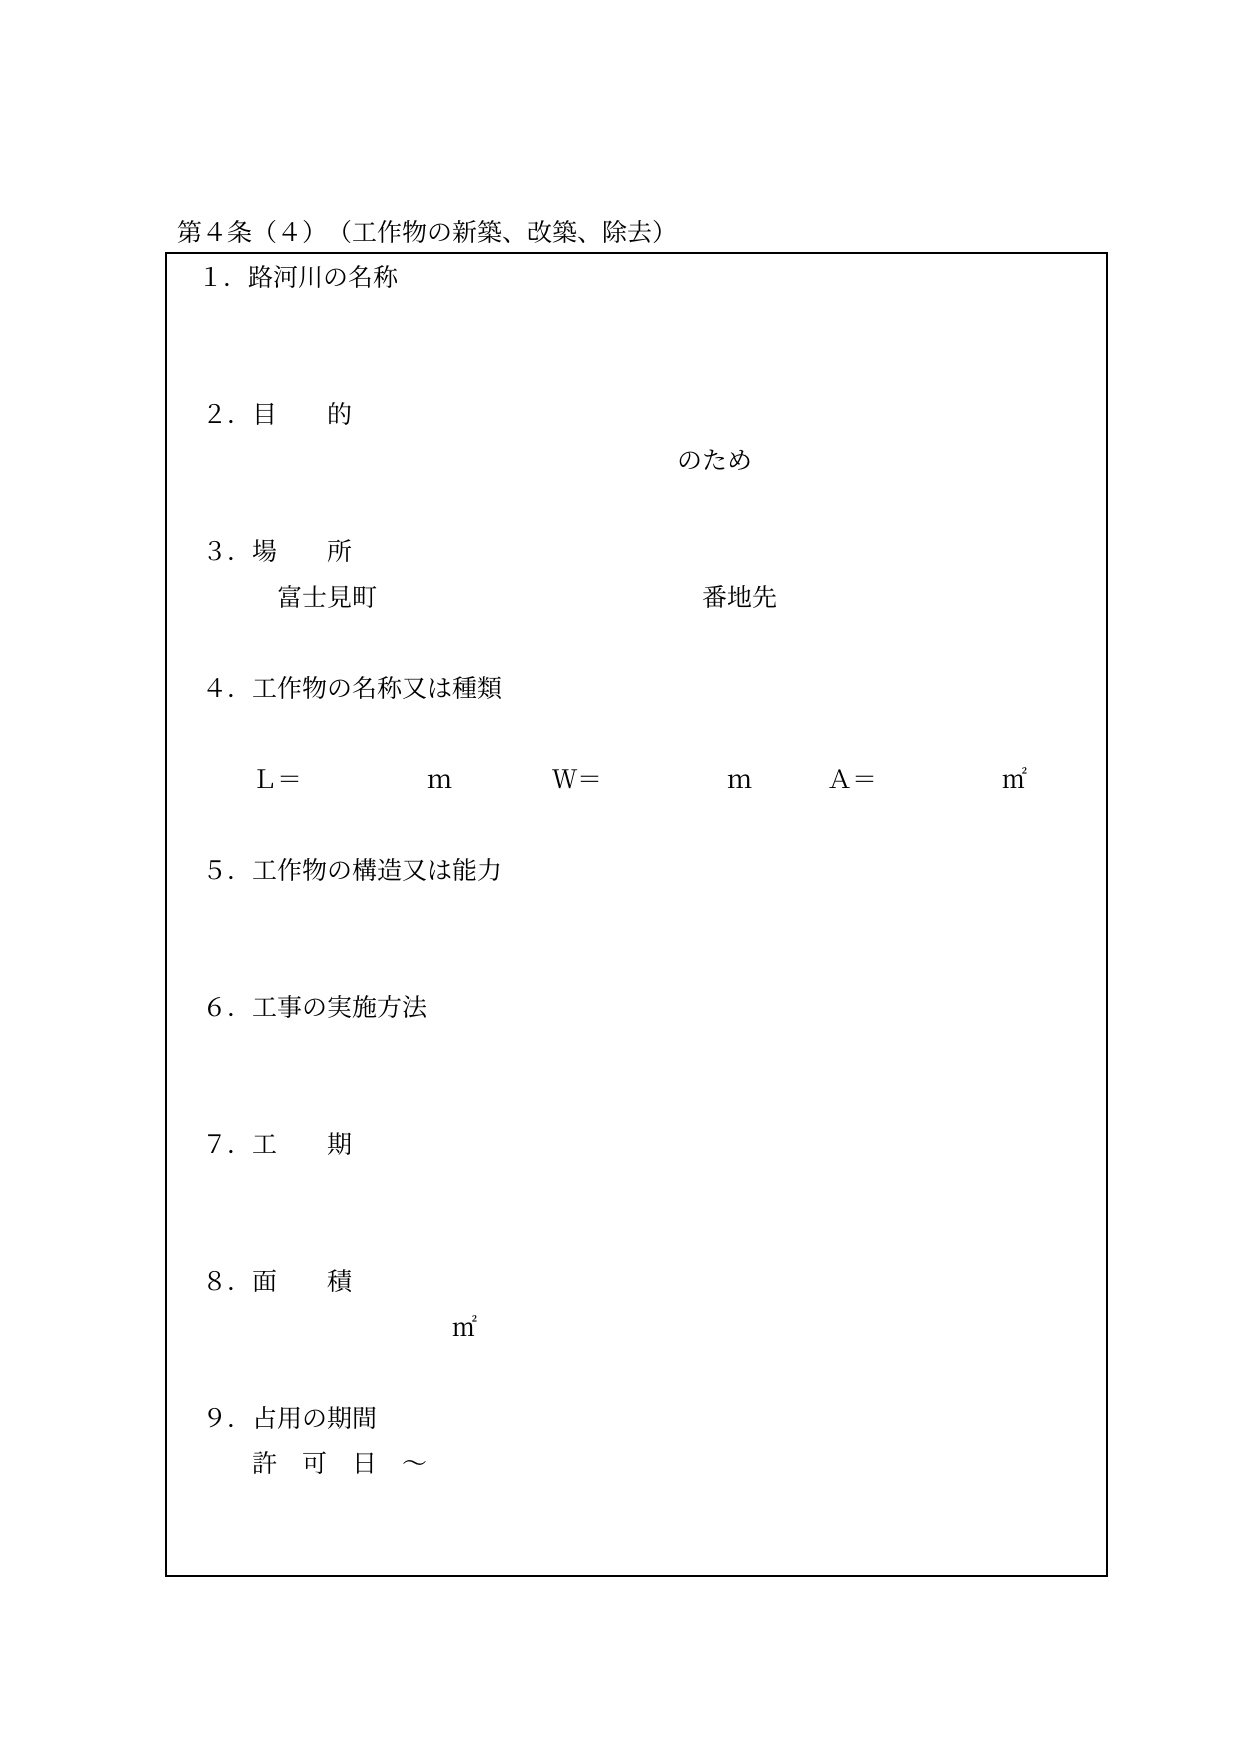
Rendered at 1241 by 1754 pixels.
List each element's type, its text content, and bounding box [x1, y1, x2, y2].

text ４．工作物の名称又は種類 [177, 664, 1063, 709]
text 第４条（４）（工作物の新築、改築、除去） [177, 207, 1063, 252]
text ９．占用の期間 [177, 1394, 1063, 1439]
text １．路河川の名称 [177, 254, 1063, 299]
text ７．工 期 [177, 1120, 1063, 1166]
text ５．工作物の構造又は能力 [177, 846, 1063, 892]
text 富士見町 番地先 [177, 572, 1063, 618]
text のため [177, 436, 1063, 481]
text ３．場 所 [177, 527, 1063, 572]
text Ｌ＝ ｍ Ｗ＝ ｍ Ａ＝ ㎡ [177, 755, 1063, 801]
text ２．目 的 [177, 390, 1063, 436]
text ６．工事の実施方法 [177, 983, 1063, 1029]
text ㎡ [177, 1302, 1063, 1348]
text 許 可 日 ～ [252, 1439, 1063, 1485]
text ８．面 積 [177, 1257, 1063, 1302]
